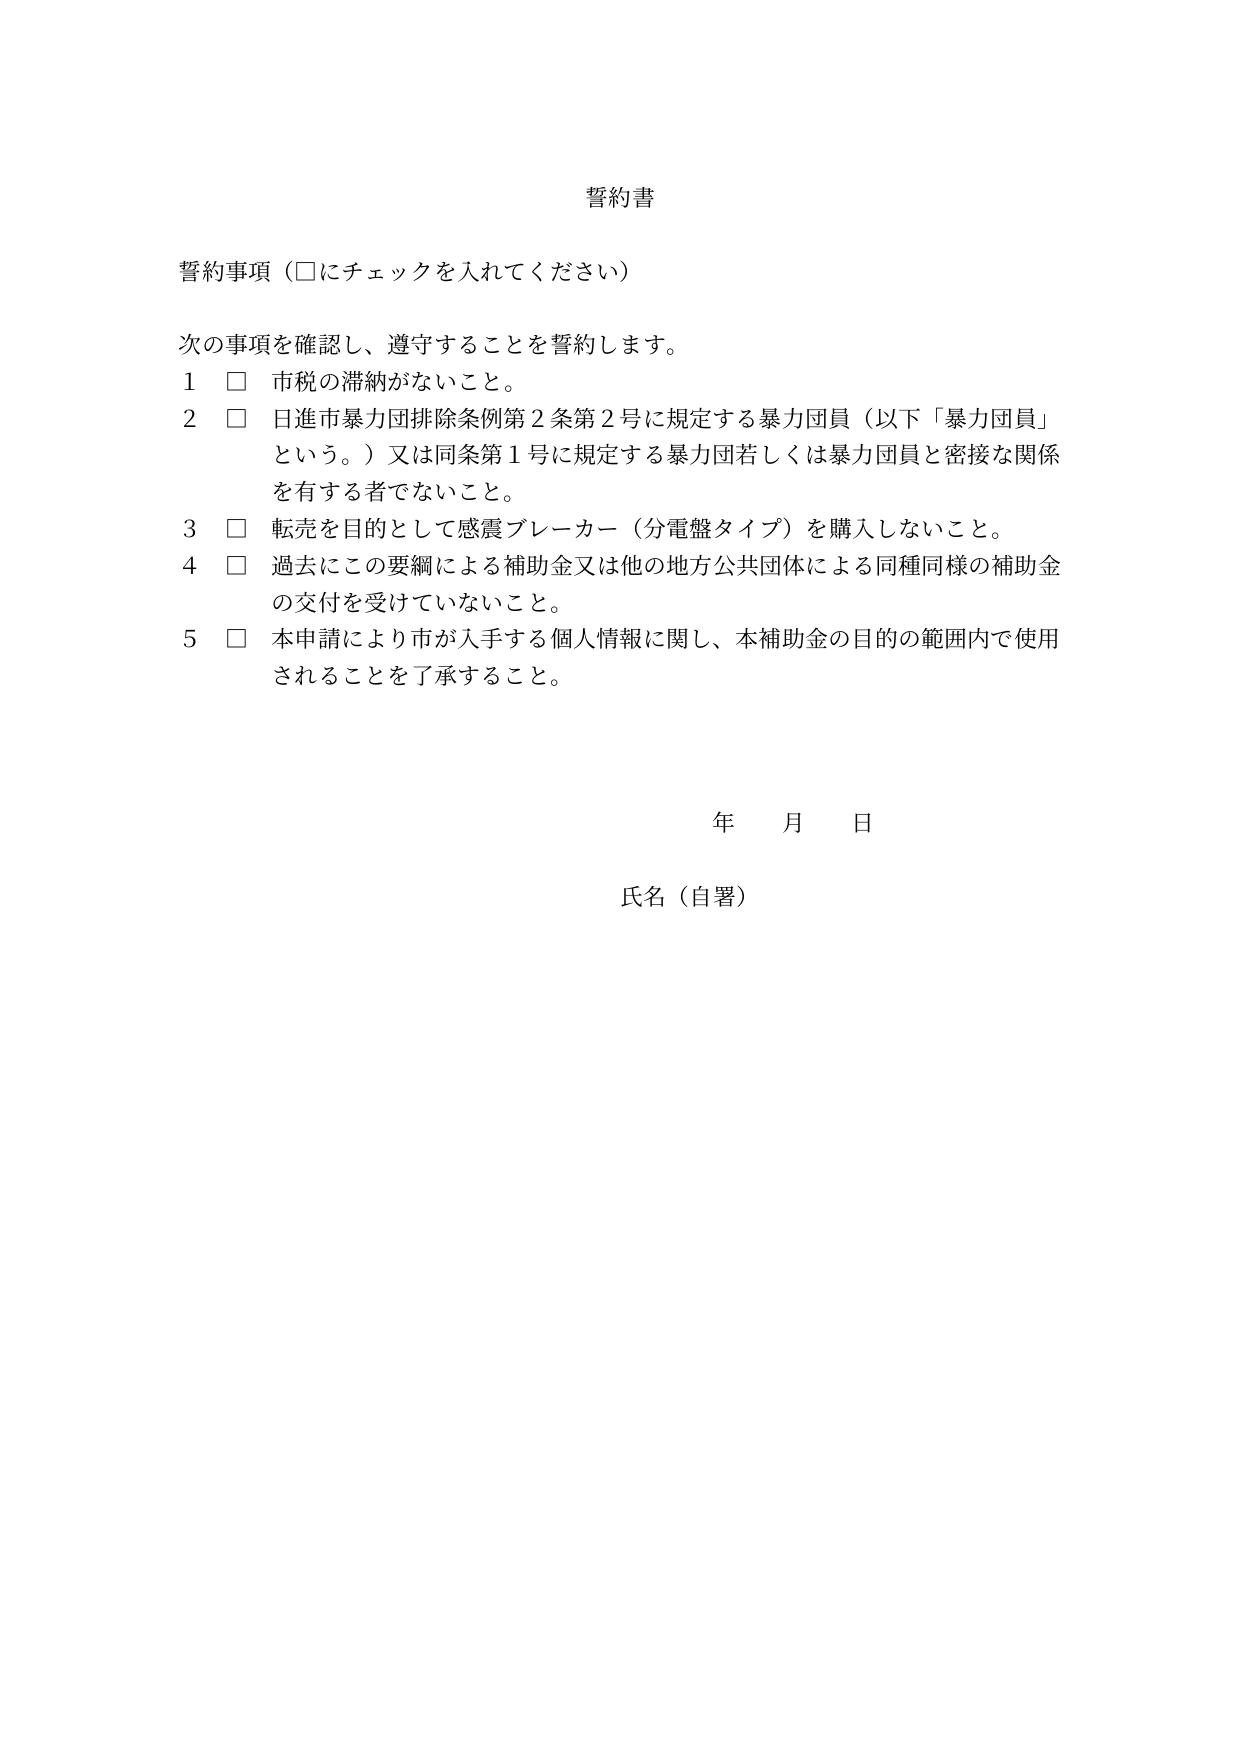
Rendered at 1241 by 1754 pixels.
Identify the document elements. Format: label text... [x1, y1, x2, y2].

text ５ □ 本申請により市が入手する個人情報に関し、本補助金の目的の範囲内で使用されることを了承すること。 [179, 619, 1061, 693]
text ２ □ 日進市暴力団排除条例第２条第２号に規定する暴力団員（以下「暴力団員」という。）又は同条第１号に規定する暴力団若しくは暴力団員と密接な関係を有する者でないこと。 [179, 399, 1061, 509]
text 氏名（自署） [179, 877, 1061, 914]
text １ □ 市税の滞納がないこと。 [179, 362, 1061, 399]
text 次の事項を確認し、遵守することを誓約します。 [179, 325, 1061, 362]
text 誓約事項（□にチェックを入れてください） [179, 252, 1061, 289]
text ４ □ 過去にこの要綱による補助金又は他の地方公共団体による同種同様の補助金の交付を受けていないこと。 [179, 546, 1061, 619]
text 誓約書 [179, 178, 1061, 215]
text ３ □ 転売を目的として感震ブレーカー（分電盤タイプ）を購入しないこと。 [179, 509, 1061, 546]
text 年 月 日 [179, 803, 1061, 840]
